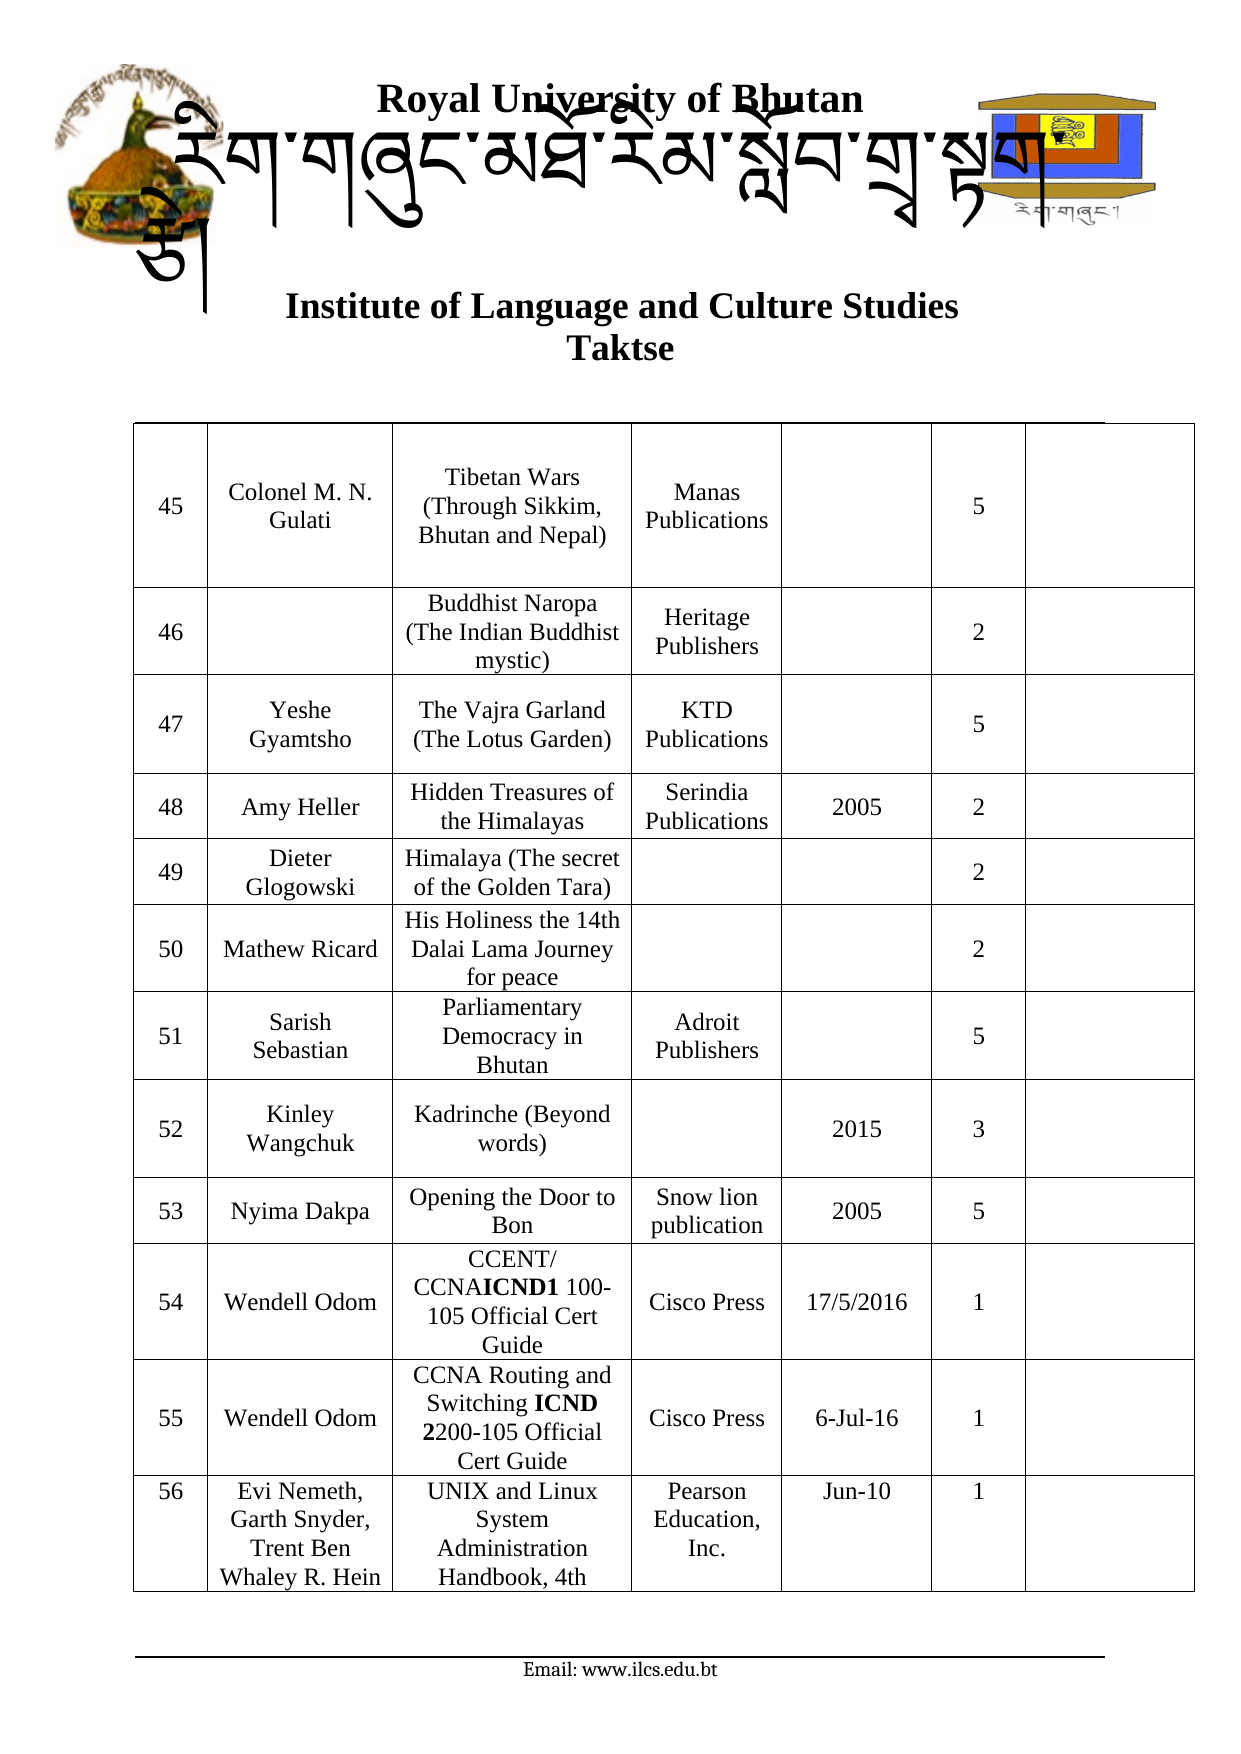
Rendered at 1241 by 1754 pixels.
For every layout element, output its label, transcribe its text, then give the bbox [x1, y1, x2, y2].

picture [54, 64, 224, 247]
table_cell [208, 588, 392, 674]
table_cell 50 [134, 905, 207, 991]
table_cell [782, 992, 931, 1078]
table_cell [1026, 992, 1194, 1078]
table_cell [782, 905, 931, 991]
table_cell [1026, 905, 1194, 991]
table_cell Manas Publications [632, 424, 781, 587]
table_cell 52 [134, 1080, 207, 1177]
table_cell [1026, 1080, 1194, 1177]
table_cell Pearson Education, Inc. [632, 1476, 781, 1591]
table_cell Yeshe Gyamtsho [208, 675, 392, 773]
table_cell [1026, 1360, 1194, 1475]
table_cell 45 [134, 424, 207, 587]
table_cell [1026, 774, 1194, 838]
table_cell [632, 839, 781, 904]
table_cell Cisco Press [632, 1360, 781, 1475]
table_cell [782, 675, 931, 773]
table_cell Mathew Ricard [208, 905, 392, 991]
table_cell [1026, 1244, 1194, 1359]
table_cell 5 [932, 992, 1025, 1078]
table_cell 51 [134, 992, 207, 1078]
table_cell Jun-10 [782, 1476, 931, 1591]
table_cell 2005 [782, 774, 931, 838]
table_cell 54 [134, 1244, 207, 1359]
table_cell Wendell Odom [208, 1360, 392, 1475]
table_cell CCENT/CCNAICND1 100-105 Official Cert Guide [393, 1244, 631, 1359]
table_cell Colonel M. N. Gulati [208, 424, 392, 587]
table_cell 2 [932, 905, 1025, 991]
table_cell Buddhist Naropa (The Indian Buddhist mystic) [393, 588, 631, 674]
table_cell 3 [932, 1080, 1025, 1177]
picture [1000, 140, 1024, 168]
table_cell [782, 424, 931, 587]
table_cell 2005 [782, 1178, 931, 1243]
table_cell [782, 839, 931, 904]
table_cell 1 [932, 1476, 1025, 1591]
table_cell Kadrinche (Beyond words) [393, 1080, 631, 1177]
table_cell 5 [932, 424, 1025, 587]
table_cell 1 [932, 1360, 1025, 1475]
table_cell Evi Nemeth, Garth Snyder, Trent Ben Whaley R. Hein [208, 1476, 392, 1591]
table_cell [632, 905, 781, 991]
table_cell Cisco Press [632, 1244, 781, 1359]
table_cell 49 [134, 839, 207, 904]
table_cell Adroit Publishers [632, 992, 781, 1078]
table_cell [632, 1080, 781, 1177]
table_cell 55 [134, 1360, 207, 1475]
table_cell Sarish Sebastian [208, 992, 392, 1078]
table_cell Hidden Treasures of the Himalayas [393, 774, 631, 838]
table_cell Nyima Dakpa [208, 1178, 392, 1243]
table_cell 47 [134, 675, 207, 773]
table_cell [782, 588, 931, 674]
table_cell KTD Publications [632, 675, 781, 773]
table_cell [1026, 1476, 1194, 1591]
table_cell [1026, 839, 1194, 904]
table_cell [1026, 675, 1194, 773]
table_cell 1 [932, 1244, 1025, 1359]
table_cell 5 [932, 1178, 1025, 1243]
table_cell 48 [134, 774, 207, 838]
table_cell Amy Heller [208, 774, 392, 838]
table_cell CCNA Routing and Switching ICND2200-105 Official Cert Guide [393, 1360, 631, 1475]
table_cell His Holiness the 14th Dalai Lama Journey for peace [393, 905, 631, 991]
table_cell Kinley Wangchuk [208, 1080, 392, 1177]
table_cell Opening the Door to Bon [393, 1178, 631, 1243]
table_cell 56 [134, 1476, 207, 1591]
table_cell 2 [932, 774, 1025, 838]
table_cell 5 [932, 675, 1025, 773]
table_cell Himalaya (The secret of the Golden Tara) [393, 839, 631, 904]
table_cell The Vajra Garland (The Lotus Garden) [393, 675, 631, 773]
table_cell Snow lion publication [632, 1178, 781, 1243]
table_cell [1026, 1178, 1194, 1243]
table_cell Wendell Odom [208, 1244, 392, 1359]
table_cell Dieter Glogowski [208, 839, 392, 904]
table_cell 17/5/2016 [782, 1244, 931, 1359]
picture [978, 140, 982, 162]
table_cell [1026, 424, 1194, 587]
table_cell Heritage Publishers [632, 588, 781, 674]
table_cell 6-Jul-16 [782, 1360, 931, 1475]
table_cell 2 [932, 839, 1025, 904]
picture [978, 93, 1156, 227]
table_cell 2 [932, 588, 1025, 674]
table_cell Tibetan Wars (Through Sikkim, Bhutan and Nepal) [393, 424, 631, 587]
table_cell UNIX and Linux System Administration Handbook, 4th Edition [393, 1476, 631, 1591]
table_cell 46 [134, 588, 207, 674]
table_cell [1026, 588, 1194, 674]
table_cell Serindia Publications [632, 774, 781, 838]
table_cell 2015 [782, 1080, 931, 1177]
table_cell Parliamentary Democracy in Bhutan [393, 992, 631, 1078]
table_cell 53 [134, 1178, 207, 1243]
